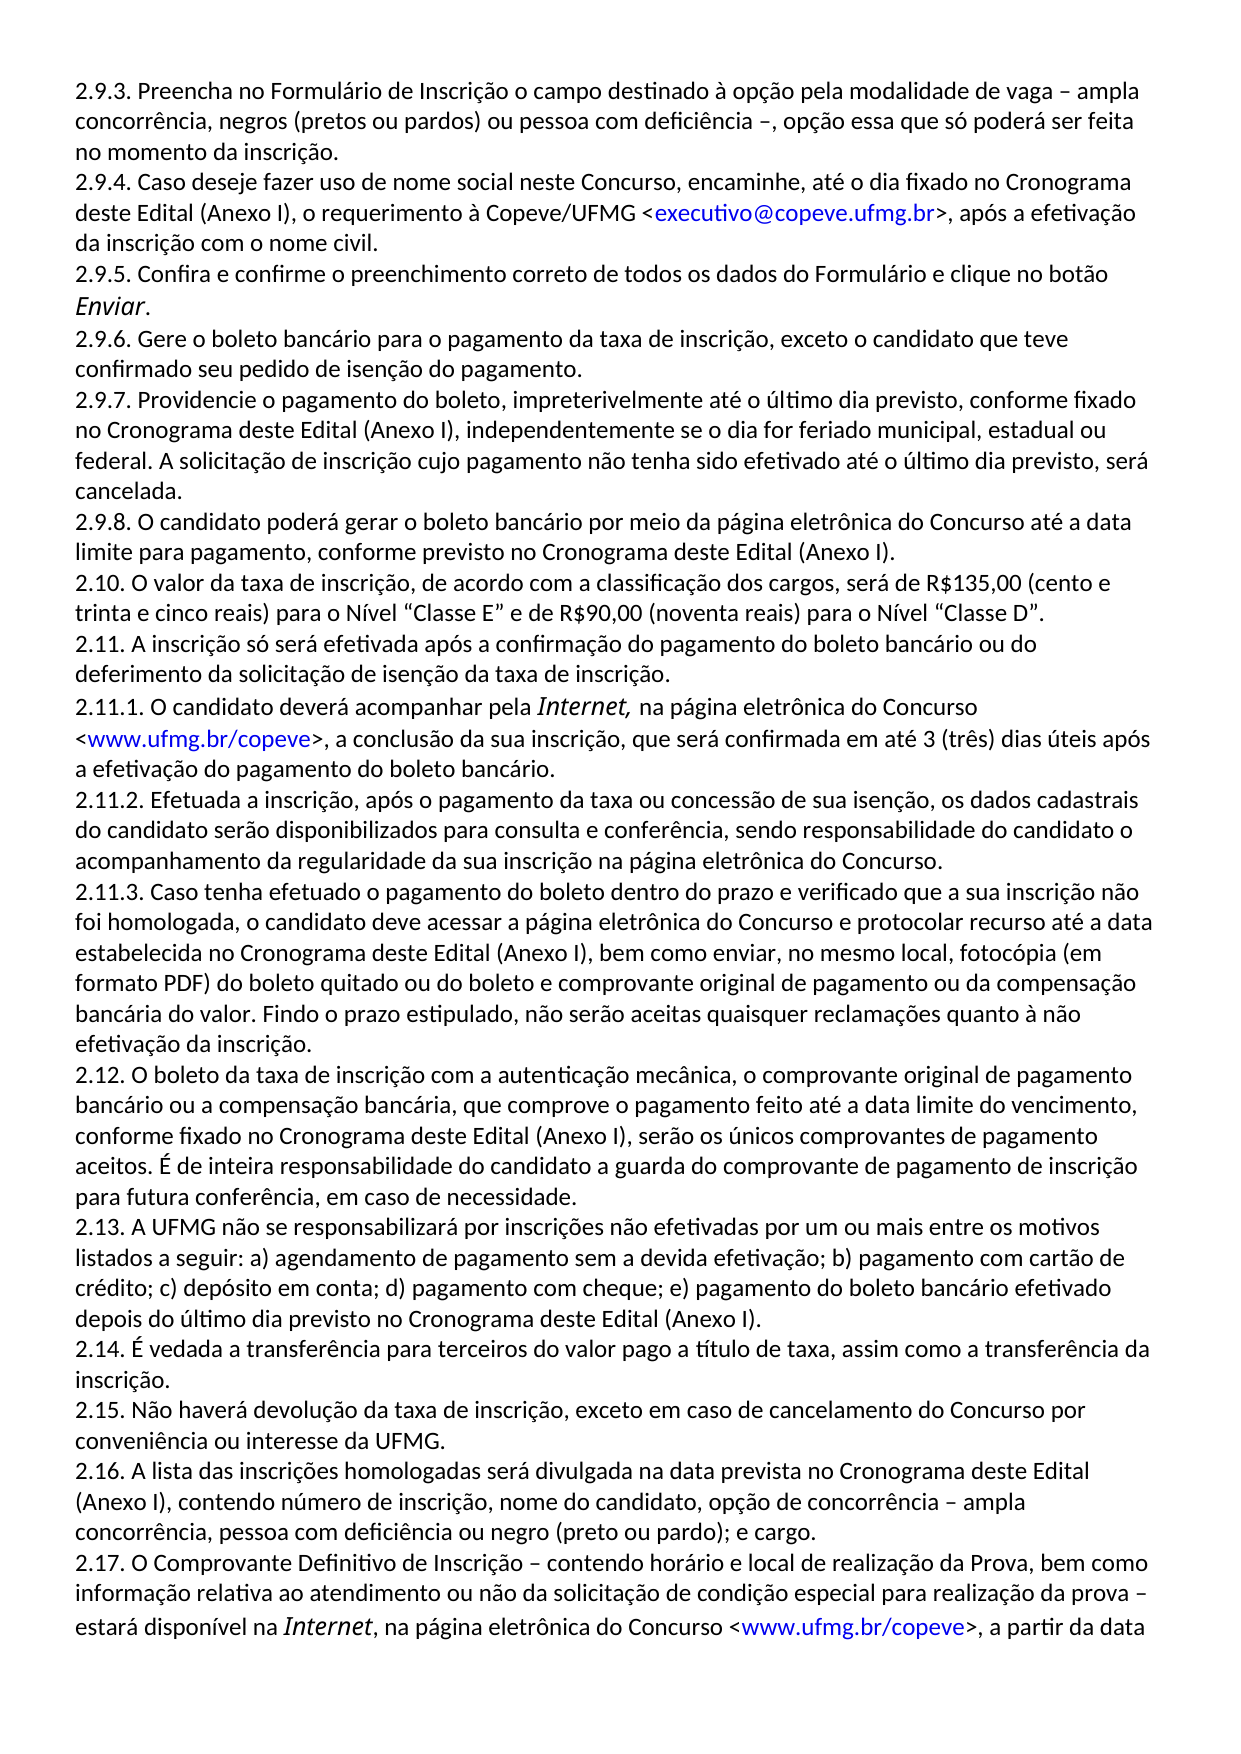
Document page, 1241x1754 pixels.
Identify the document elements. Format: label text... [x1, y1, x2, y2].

text 2.9.5. Confira e confirme o preenchimento correto de todos os dados do Formulário e clique no botão Enviar. [75, 258, 1165, 323]
text 2.9.3. Preencha no Formulário de Inscrição o campo destinado à opção pela modalidade de vaga – ampla concorrência, negros (pretos ou pardos) ou pessoa com deficiência –, opção essa que só poderá ser feita no momento da inscrição. [75, 75, 1165, 167]
text 2.9.4. Caso deseje fazer uso de nome social neste Concurso, encaminhe, até o dia fixado no Cronograma deste Edital (Anexo I), o requerimento à Copeve/UFMG <executivo@copeve.ufmg.br>, após a efetivação da inscrição com o nome civil. [75, 167, 1165, 258]
text 2.11.1. O candidato deverá acompanhar pela Internet, na página eletrônica do Concurso <www.ufmg.br/copeve>, a conclusão da sua inscrição, que será confirmada em até 3 (três) dias úteis após a efetivação do pagamento do boleto bancário. [75, 689, 1165, 784]
text 2.11.3. Caso tenha efetuado o pagamento do boleto dentro do prazo e verificado que a sua inscrição não foi homologada, o candidato deve acessar a página eletrônica do Concurso e protocolar recurso até a data estabelecida no Cronograma deste Edital (Anexo I), bem como enviar, no mesmo local, fotocópia (em formato PDF) do boleto quitado ou do boleto e comprovante original de pagamento ou da compensação bancária do valor. Findo o prazo estipulado, não serão aceitas quaisquer reclamações quanto à não efetivação da inscrição. [75, 876, 1165, 1059]
text 2.9.7. Providencie o pagamento do boleto, impreterivelmente até o último dia previsto, conforme fixado no Cronograma deste Edital (Anexo I), independentemente se o dia for feriado municipal, estadual ou federal. A solicitação de inscrição cujo pagamento não tenha sido efetivado até o último dia previsto, será cancelada. [75, 384, 1165, 506]
text 2.9.8. O candidato poderá gerar o boleto bancário por meio da página eletrônica do Concurso até a data limite para pagamento, conforme previsto no Cronograma deste Edital (Anexo I). [75, 506, 1165, 567]
text 2.16. A lista das inscrições homologadas será divulgada na data prevista no Cronograma deste Edital (Anexo I), contendo número de inscrição, nome do candidato, opção de concorrência – ampla concorrência, pessoa com deficiência ou negro (preto ou pardo); e cargo. [75, 1456, 1165, 1547]
text 2.13. A UFMG não se responsabilizará por inscrições não efetivadas por um ou mais entre os motivos listados a seguir: a) agendamento de pagamento sem a devida efetivação; b) pagamento com cartão de crédito; c) depósito em conta; d) pagamento com cheque; e) pagamento do boleto bancário efetivado depois do último dia previsto no Cronograma deste Edital (Anexo I). [75, 1211, 1165, 1333]
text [75, 1547, 1165, 1642]
text 2.15. Não haverá devolução da taxa de inscrição, exceto em caso de cancelamento do Concurso por conveniência ou interesse da UFMG. [75, 1394, 1165, 1456]
text 2.11.2. Efetuada a inscrição, após o pagamento da taxa ou concessão de sua isenção, os dados cadastrais do candidato serão disponibilizados para consulta e conferência, sendo responsabilidade do candidato o acompanhamento da regularidade da sua inscrição na página eletrônica do Concurso. [75, 784, 1165, 876]
text 2.12. O boleto da taxa de inscrição com a autenticação mecânica, o comprovante original de pagamento bancário ou a compensação bancária, que comprove o pagamento feito até a data limite do vencimento, conforme fixado no Cronograma deste Edital (Anexo I), serão os únicos comprovantes de pagamento aceitos. É de inteira responsabilidade do candidato a guarda do comprovante de pagamento de inscrição para futura conferência, em caso de necessidade. [75, 1059, 1165, 1211]
text 2.11. A inscrição só será efetivada após a confirmação do pagamento do boleto bancário ou do deferimento da solicitação de isenção da taxa de inscrição. [75, 628, 1165, 689]
text 2.10. O valor da taxa de inscrição, de acordo com a classificação dos cargos, será de R$135,00 (cento e trinta e cinco reais) para o Nível “Classe E” e de R$90,00 (noventa reais) para o Nível “Classe D”. [75, 567, 1165, 628]
text 2.14. É vedada a transferência para terceiros do valor pago a título de taxa, assim como a transferência da inscrição. [75, 1333, 1165, 1394]
text 2.9.6. Gere o boleto bancário para o pagamento da taxa de inscrição, exceto o candidato que teve confirmado seu pedido de isenção do pagamento. [75, 323, 1165, 384]
